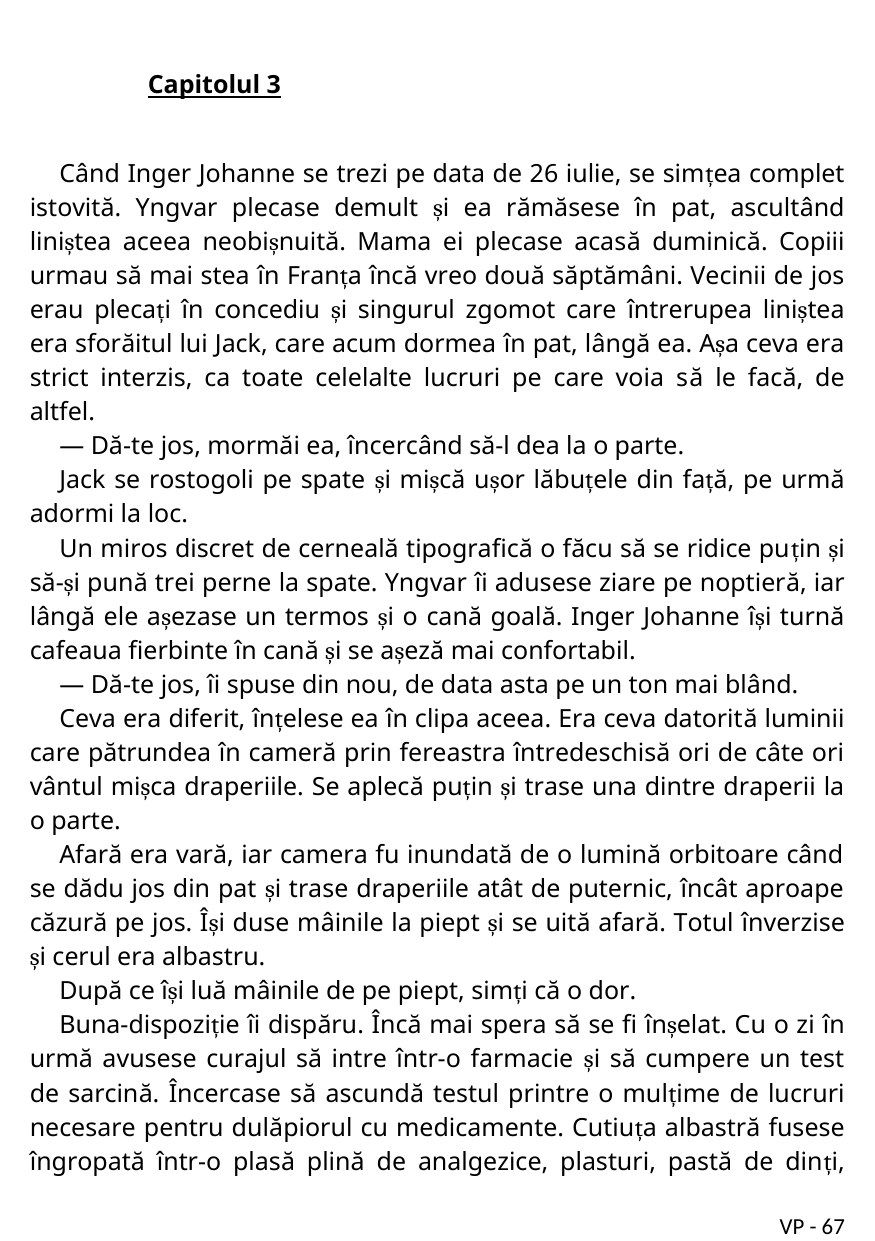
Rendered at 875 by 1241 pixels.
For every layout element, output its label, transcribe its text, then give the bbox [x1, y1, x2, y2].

text Când Inger Johanne se trezi pe data de 26 iulie, se simțea complet istovită. Yngvar plecase demult și ea rămăsese în pat, ascultând liniștea aceea neobișnuită. Mama ei plecase acasă duminică. Copiii urmau să mai stea în Franța încă vreo două săptămâni. Vecinii de jos erau plecați în concediu și singurul zgomot care întrerupea liniștea era sforăitul lui Jack, care acum dormea în pat, lângă ea. Așa ceva era strict interzis, ca toate celelalte lucruri pe care voia să le facă, de altfel. [29, 156, 844, 428]
text Jack se rostogoli pe spate și mișcă ușor lăbuțele din față, pe urmă adormi la loc. [29, 462, 844, 530]
text — Dă-te jos, îi spuse din nou, de data asta pe un ton mai blând. [29, 666, 844, 701]
text Ceva era diferit, înțelese ea în clipa aceea. Era ceva datorită luminii care pătrundea în cameră prin fereastra întredeschisă ori de câte ori vântul mișca draperiile. Se aplecă puțin și trase una dintre draperii la o parte. [29, 701, 844, 837]
text — Dă-te jos, mormăi ea, încercând să-l dea la o parte. [29, 428, 844, 462]
text Afară era vară, iar camera fu inundată de o lumină orbitoare când se dădu jos din pat și trase draperiile atât de puternic, încât aproape căzură pe jos. Își duse mâinile la piept și se uită afară. Totul înverzise și cerul era albastru. [29, 837, 844, 973]
text Un miros discret de cerneală tipografică o făcu să se ridice puțin și să-și pună trei perne la spate. Yngvar îi adusese ziare pe noptieră, iar lângă ele așezase un termos și o cană goală. Inger Johanne își turnă cafeaua fierbinte în cană și se așeză mai confortabil. [29, 530, 844, 666]
subtitle Capitolul 3 [148, 67, 844, 101]
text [29, 1007, 844, 1177]
text După ce își luă mâinile de pe piept, simți că o dor. [29, 973, 844, 1007]
